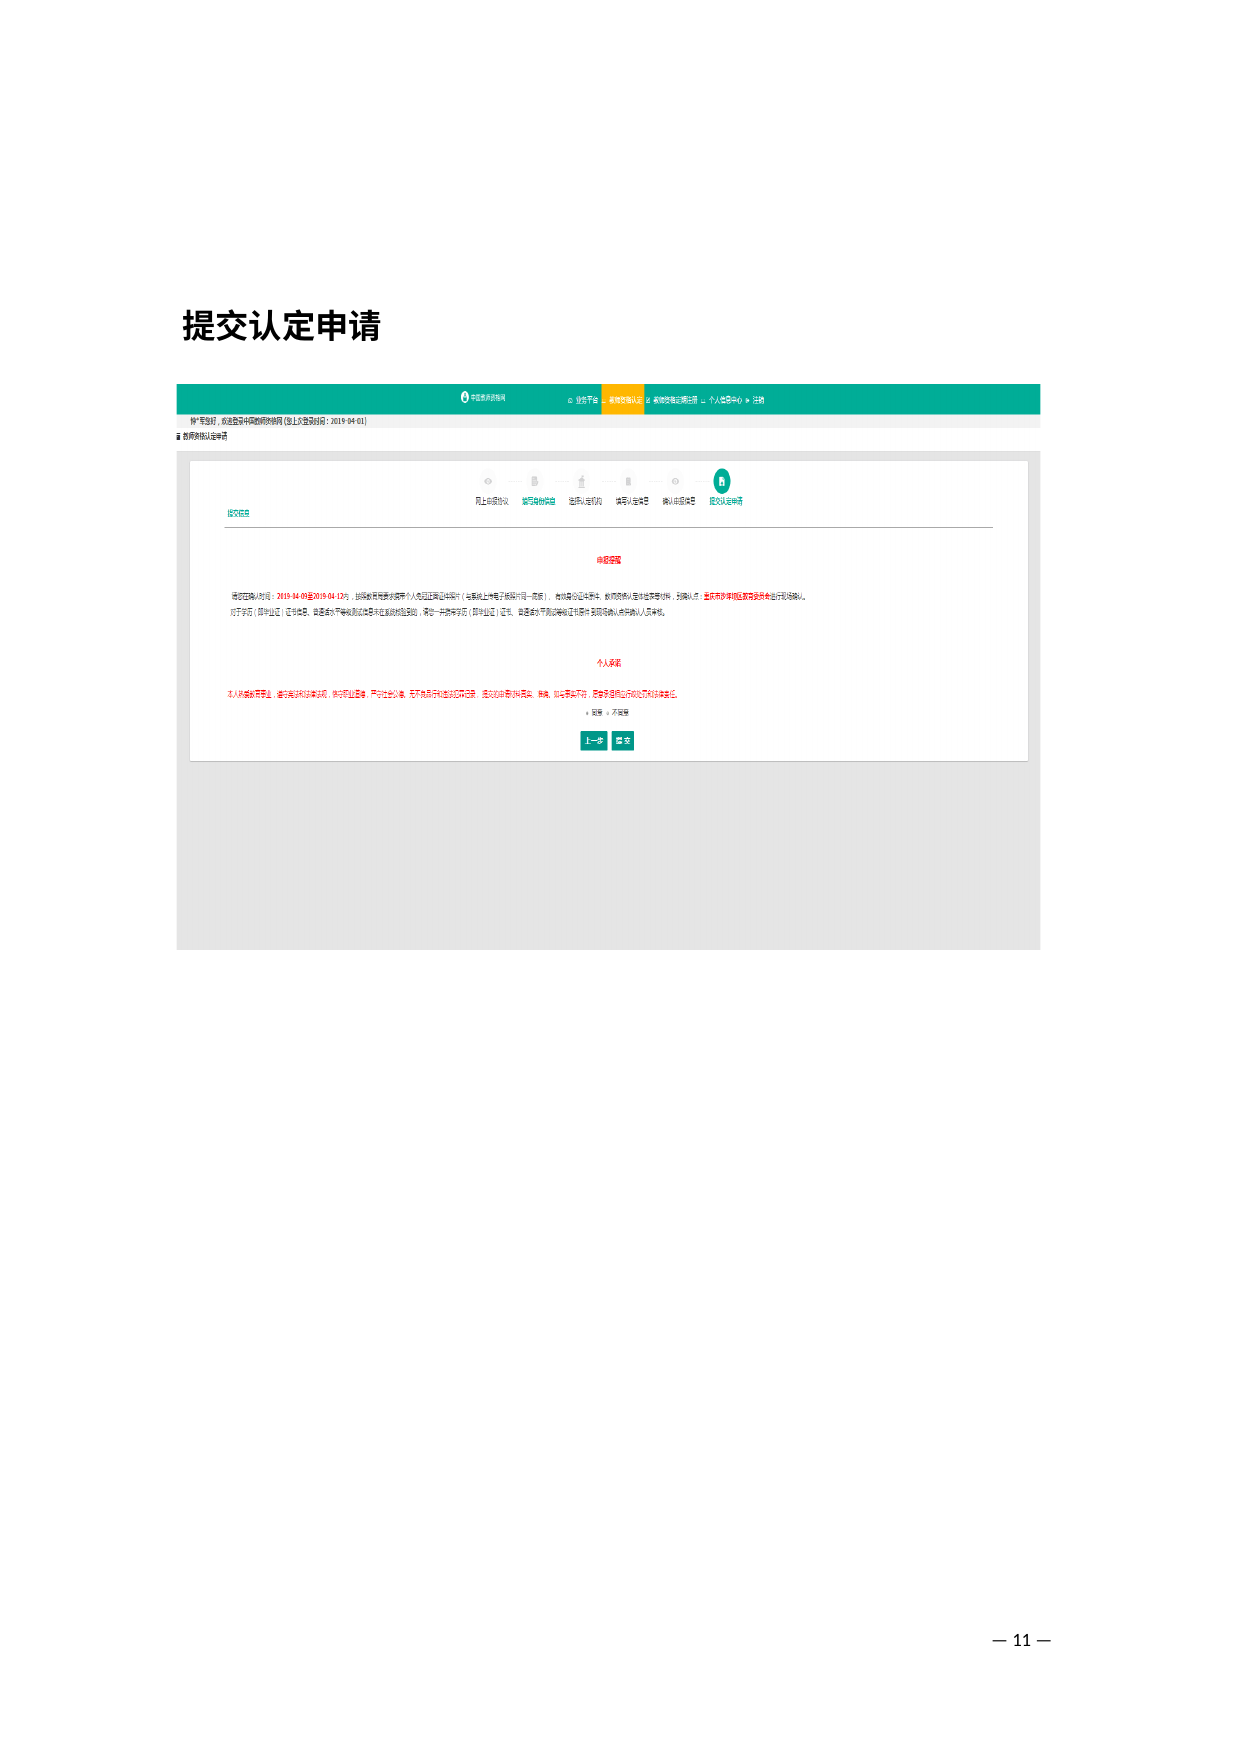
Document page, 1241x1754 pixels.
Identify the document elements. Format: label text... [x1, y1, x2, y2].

picture [176, 384, 1041, 950]
text 提交认定申请 [182, 292, 1088, 357]
